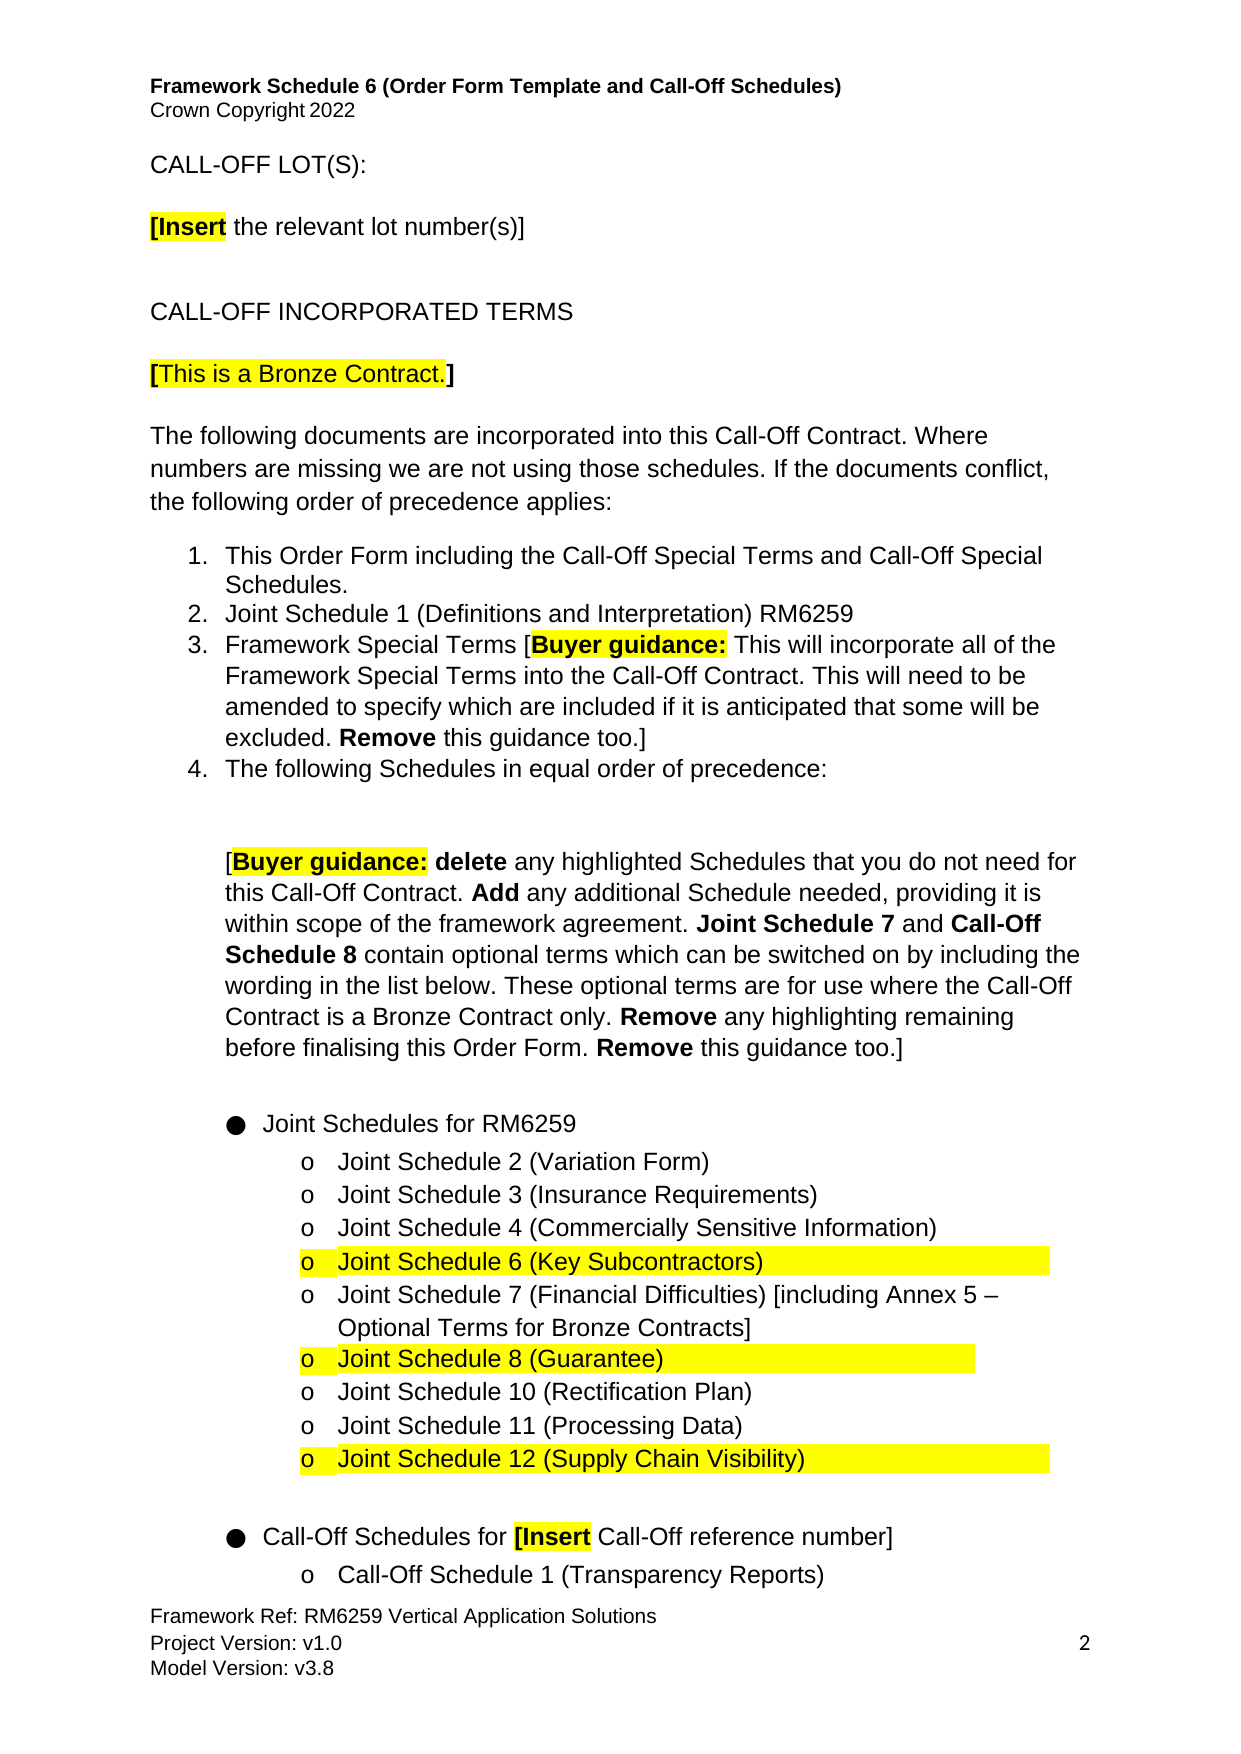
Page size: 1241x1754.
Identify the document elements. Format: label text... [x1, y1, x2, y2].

list The following Schedules in equal order of precedence: [187, 754, 1090, 782]
list Joint Schedule 3 (Insurance Requirements) [300, 1180, 1090, 1211]
text The following documents are incorporated into this Call-Off Contract. Where numbers are missing we are not using those schedules. If the documents conflict, the following order of precedence applies: [150, 421, 1090, 516]
list Joint Schedules for RM6259 [225, 1095, 1090, 1146]
list Joint Schedule 8 (Guarantee) [300, 1344, 1090, 1375]
list Call-Off Schedule 1 (Transparency Reports) [300, 1560, 1090, 1591]
list Joint Schedule 12 (Supply Chain Visibility) [300, 1444, 1090, 1475]
text CALL-OFF LOT(S): [150, 150, 1090, 179]
text [This is a Bronze Contract.] [446, 359, 1090, 388]
list Joint Schedule 2 (Variation Form) [300, 1146, 1090, 1177]
list This Order Form including the Call-Off Special Terms and Call-Off Special Schedules. [187, 541, 1090, 598]
list Joint Schedule 11 (Processing Data) [300, 1411, 1090, 1442]
list Call-Off Schedules for [Insert Call-Off reference number] [225, 1508, 1090, 1560]
list Joint Schedule 10 (Rectification Plan) [300, 1377, 1090, 1408]
list Joint Schedule 7 (Financial Difficulties) [including Annex 5 – Optional Terms for Bronze Contracts] [300, 1280, 1090, 1342]
list Joint Schedule 4 (Commercially Sensitive Information) [300, 1213, 1090, 1244]
list Framework Special Terms [Buyer guidance: This will incorporate all of the Framework Special Terms into the Call-Off Contract. This will need to be amended to specify which are included if it is anticipated that some will be excluded. Remove this guidance too.] [187, 629, 1090, 751]
text [Insert the relevant lot number(s)] [226, 212, 1090, 241]
list Joint Schedule 6 (Key Subcontractors) [300, 1246, 1090, 1277]
text CALL-OFF INCORPORATED TERMS [150, 297, 1090, 326]
text [Buyer guidance: delete any highlighted Schedules that you do not need for this Call-Off Contract. Add any additional Schedule needed, providing it is within scope of the framework agreement. Joint Schedule 7 and Call-Off Schedule 8 contain optional terms which can be switched on by including the wording in the list below. These optional terms are for use where the Call-Off Contract is a Bronze Contract only. Remove any highlighting remaining before finalising this Order Form. Remove this guidance too.] [225, 847, 1090, 1062]
list Joint Schedule 1 (Definitions and Interpretation) RM6259 [187, 598, 1090, 627]
